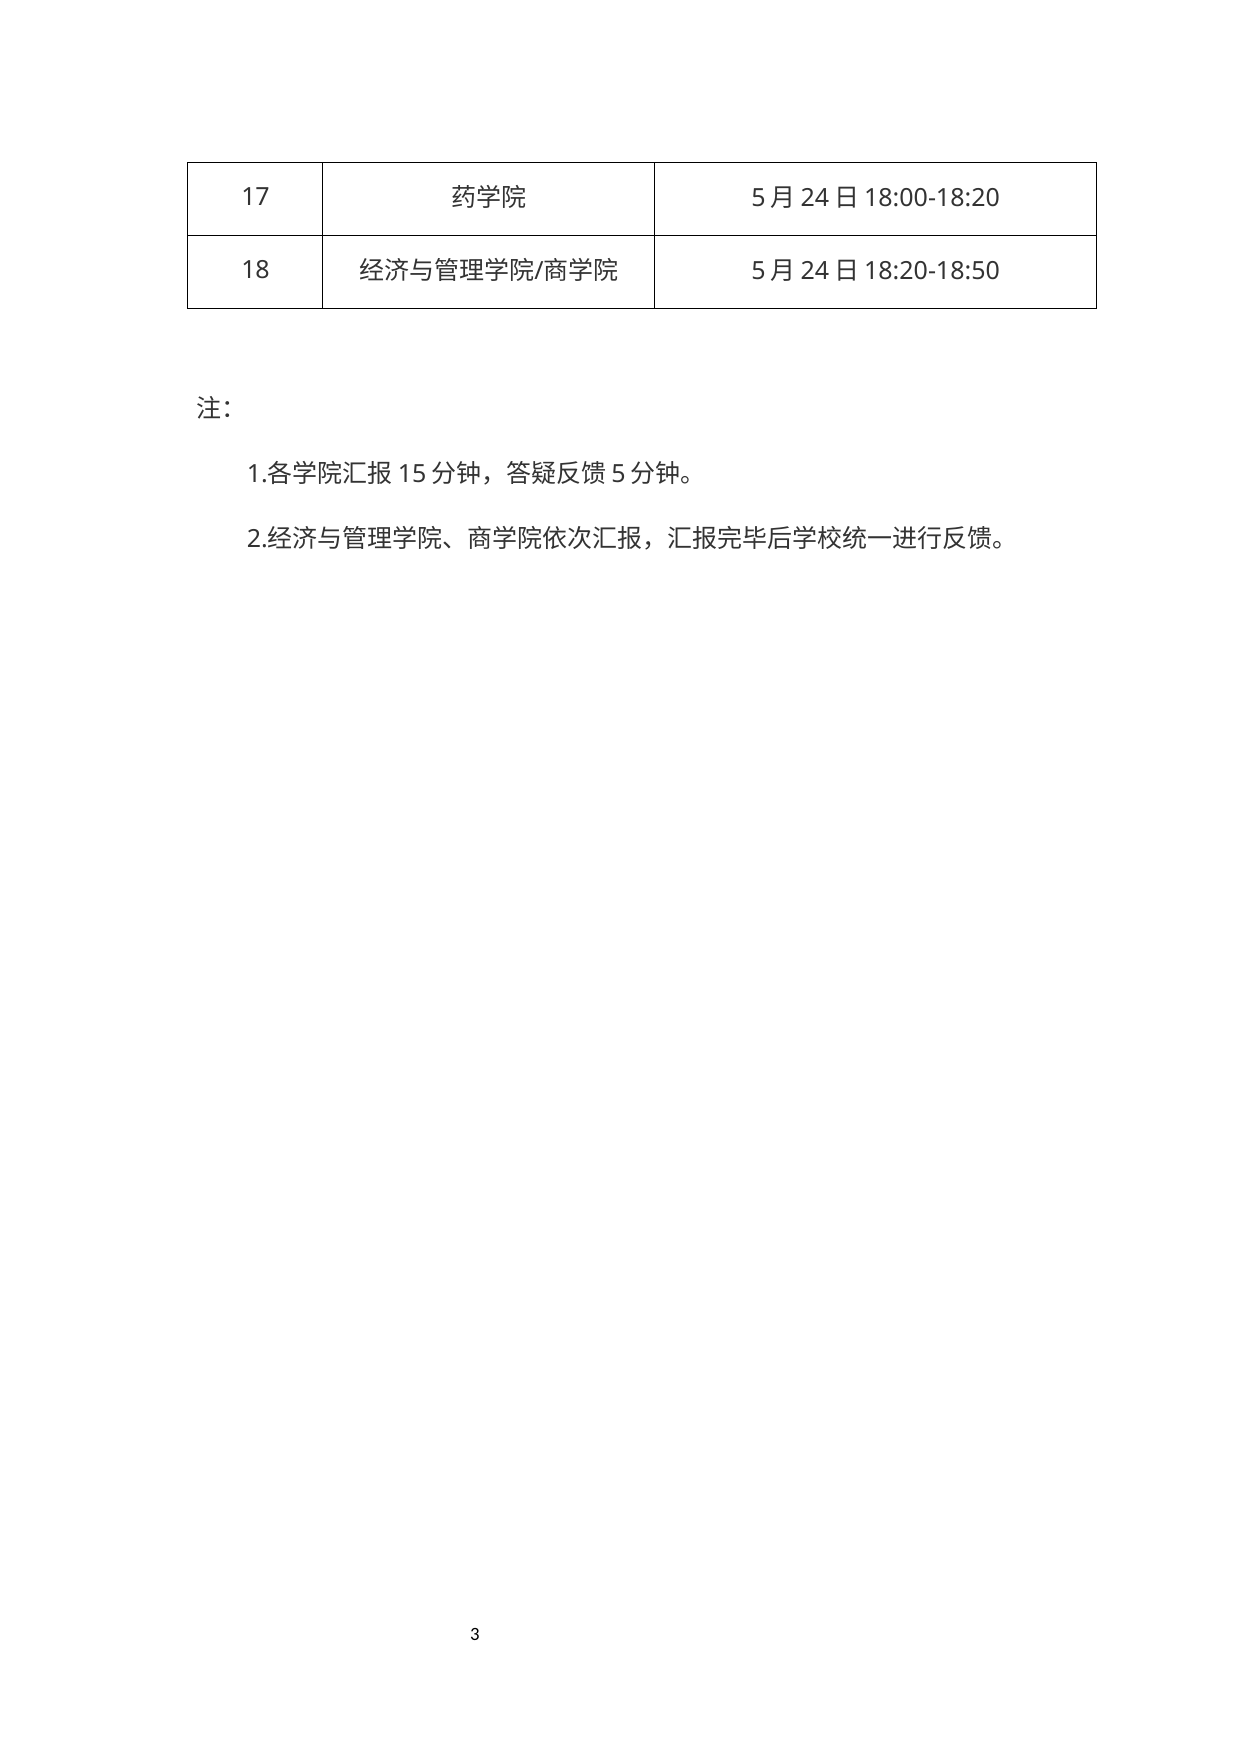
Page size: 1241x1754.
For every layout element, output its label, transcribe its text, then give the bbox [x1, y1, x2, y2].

table_cell 17 [188, 163, 322, 235]
table_cell 18 [188, 236, 322, 308]
table_cell 5月24日18:00-18:20 [655, 163, 1096, 235]
text 1.各学院汇报15分钟，答疑反馈5分钟。 [197, 439, 1044, 504]
text 2.经济与管理学院、商学院依次汇报，汇报完毕后学校统一进行反馈。 [197, 504, 1044, 569]
table_cell 药学院 [323, 163, 654, 235]
table_cell 经济与管理学院/商学院 [323, 236, 654, 308]
table_cell 5月24日18:20-18:50 [655, 236, 1096, 308]
text 注： [197, 374, 1044, 439]
